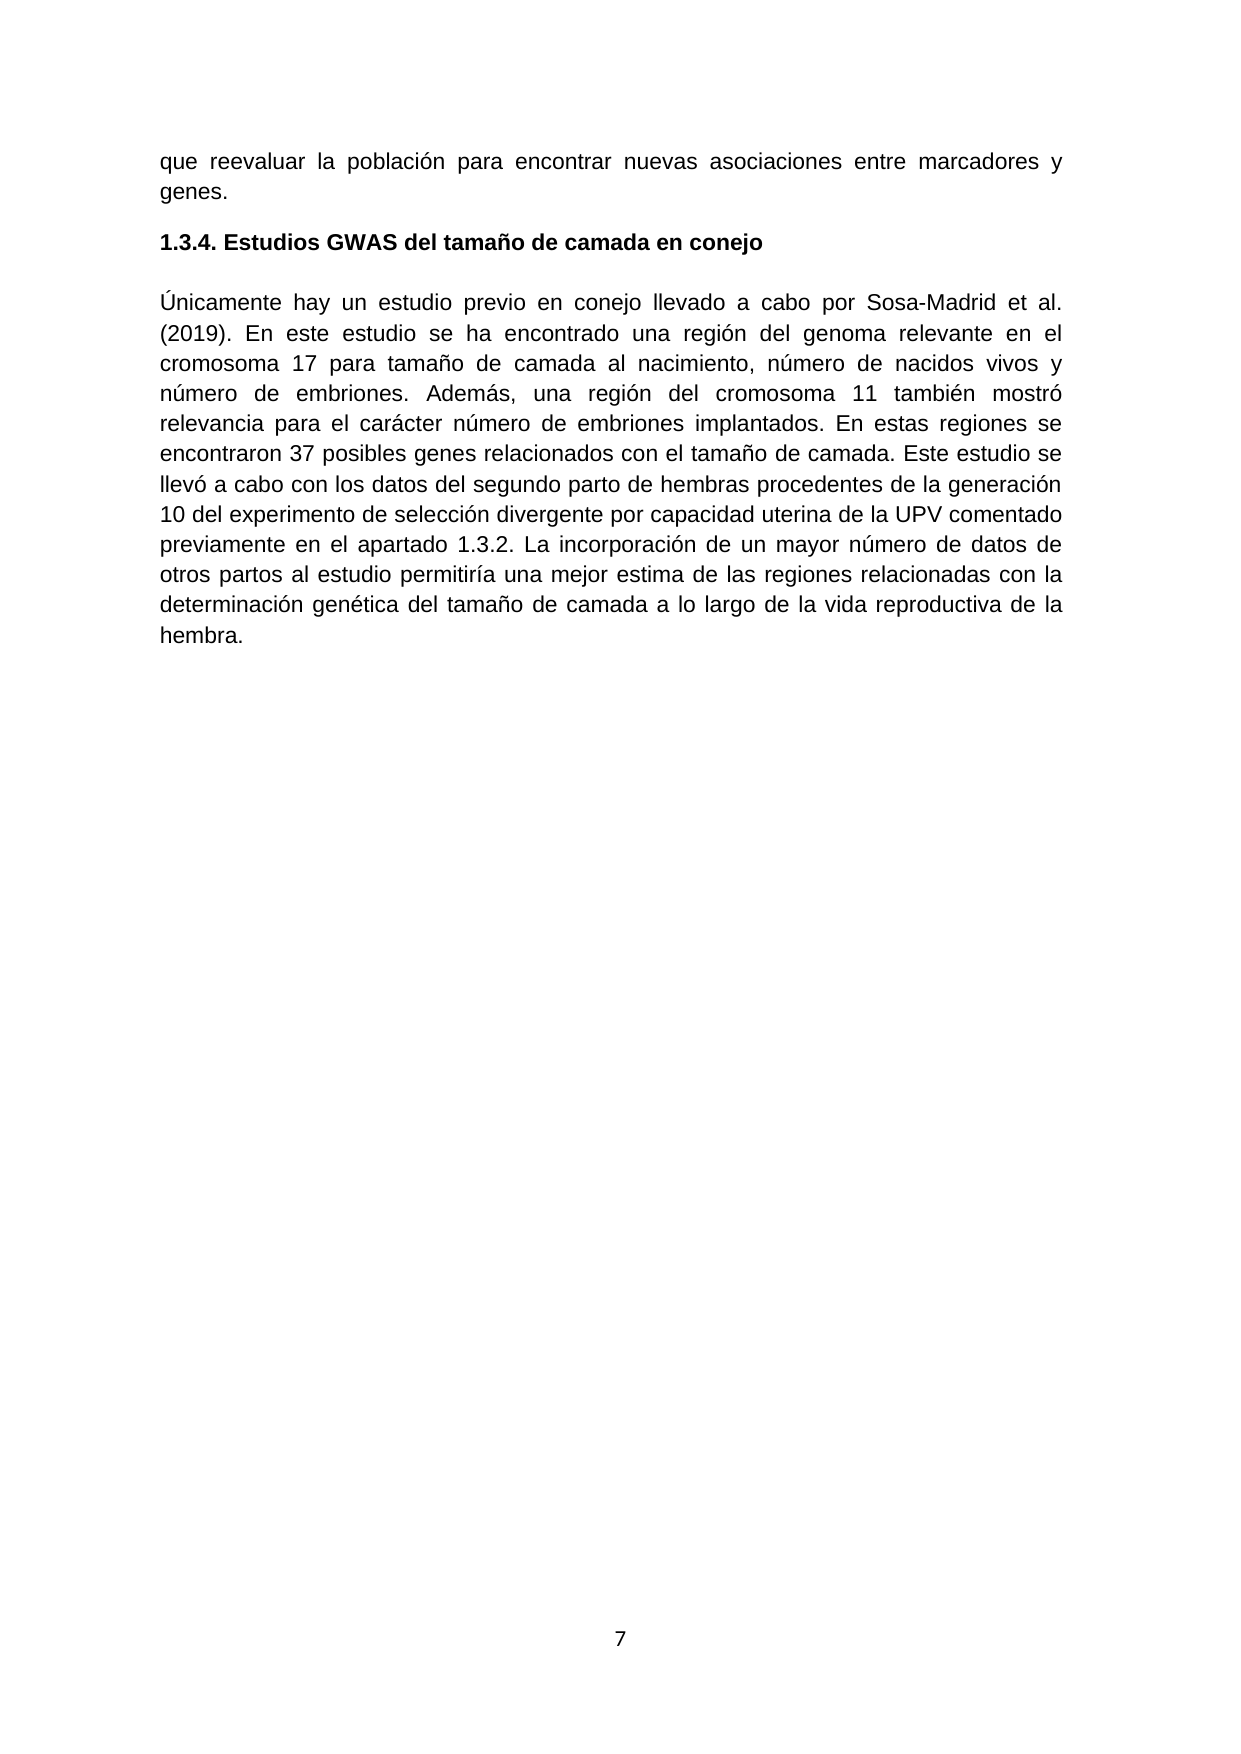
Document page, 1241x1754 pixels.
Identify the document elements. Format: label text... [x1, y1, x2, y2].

list Únicamente hay un estudio previo en conejo llevado a cabo por Sosa-Madrid et al. (2019). En este estudio se ha encontrado una región del genoma relevante en el cromosoma 17 para tamaño de camada al nacimiento, número de nacidos vivos y número de embriones. Además, una región del cromosoma 11 también mostró relevancia para el carácter número de embriones implantados. En estas regiones se encontraron 37 posibles genes relacionados con el tamaño de camada. Este estudio se llevó a cabo con los datos del segundo parto de hembras procedentes de la generación 10 del experimento de selección divergente por capacidad uterina de la UPV comentado previamente en el apartado 1.3.2. La incorporación de un mayor número de datos de otros partos al estudio permitiría una mejor estima de las regiones relacionadas con la determinación genética del tamaño de camada a lo largo de la vida reproductiva de la hembra. [159, 289, 1063, 648]
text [159, 148, 1063, 204]
list 1.3.4. Estudios GWAS del tamaño de camada en conejo [159, 229, 1063, 255]
